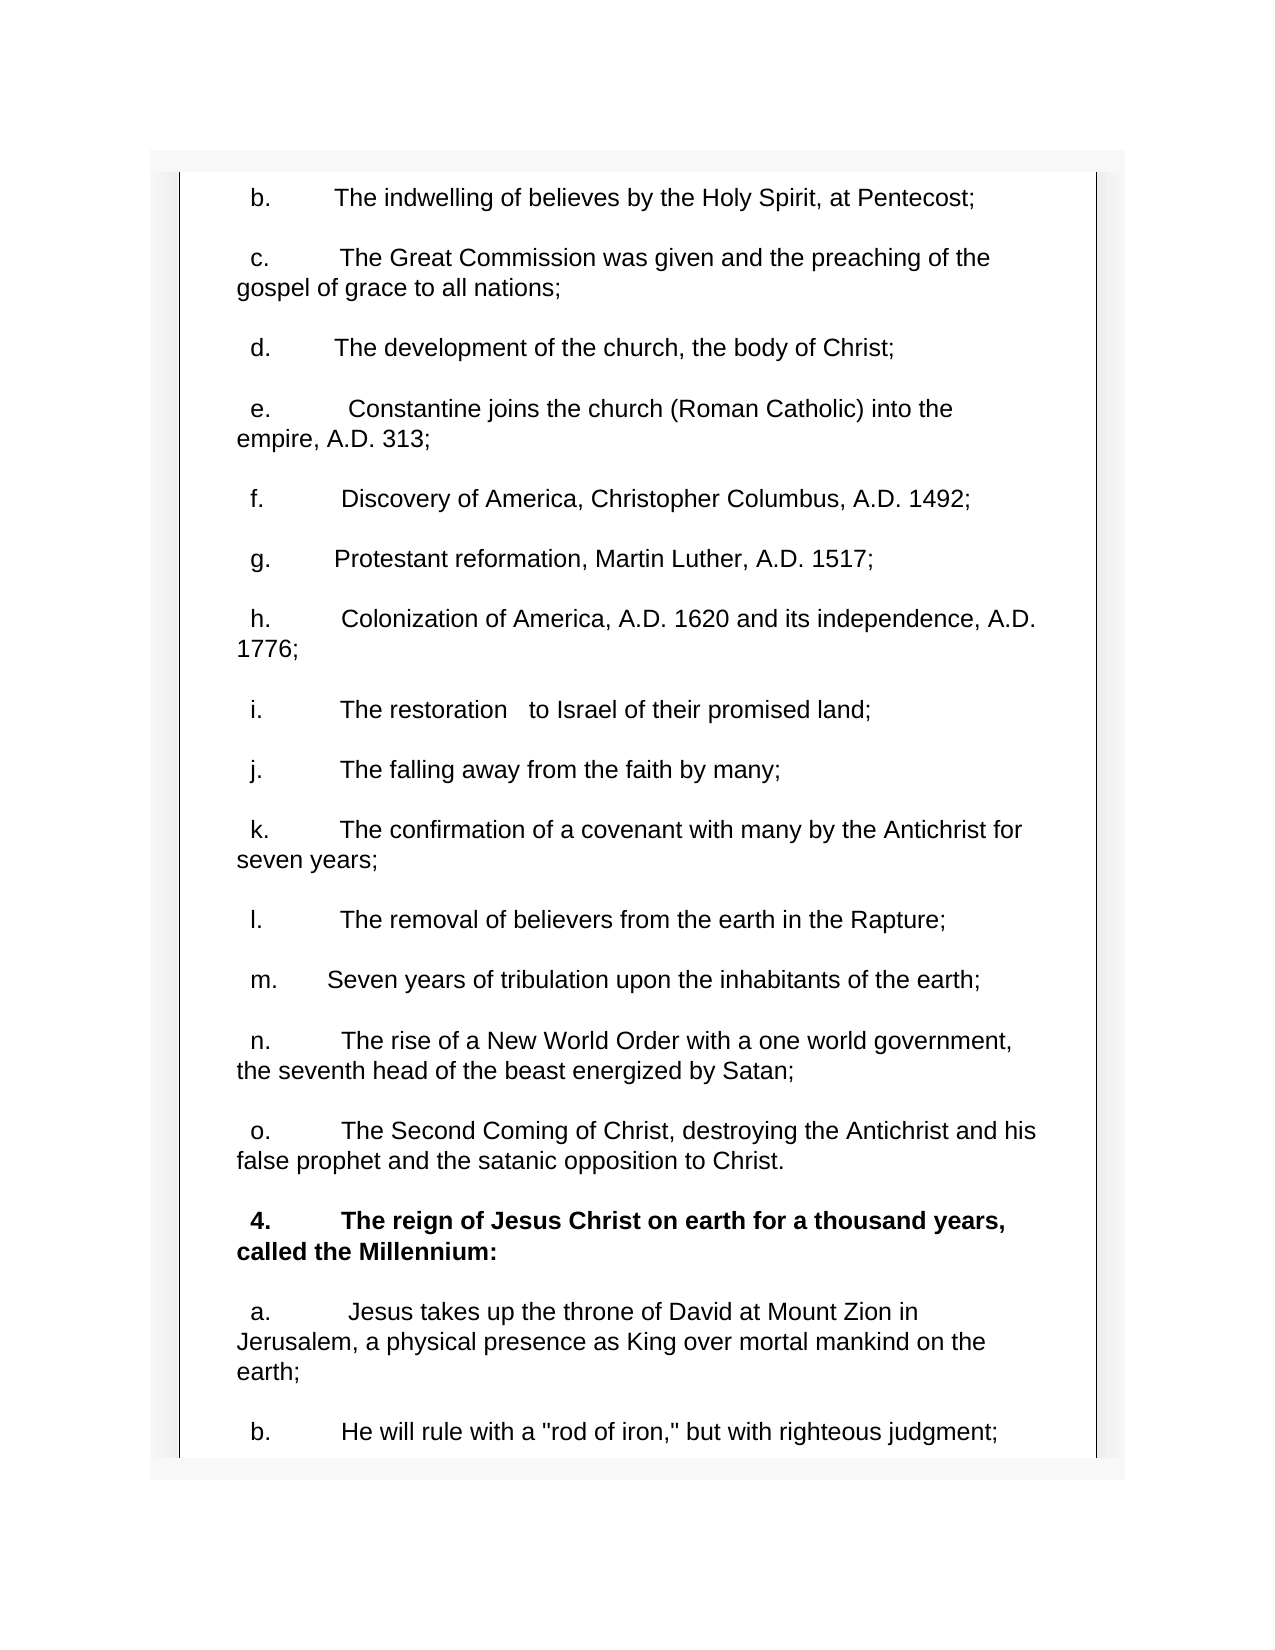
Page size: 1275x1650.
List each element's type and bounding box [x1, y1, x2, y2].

table_header [150, 150, 1125, 1480]
